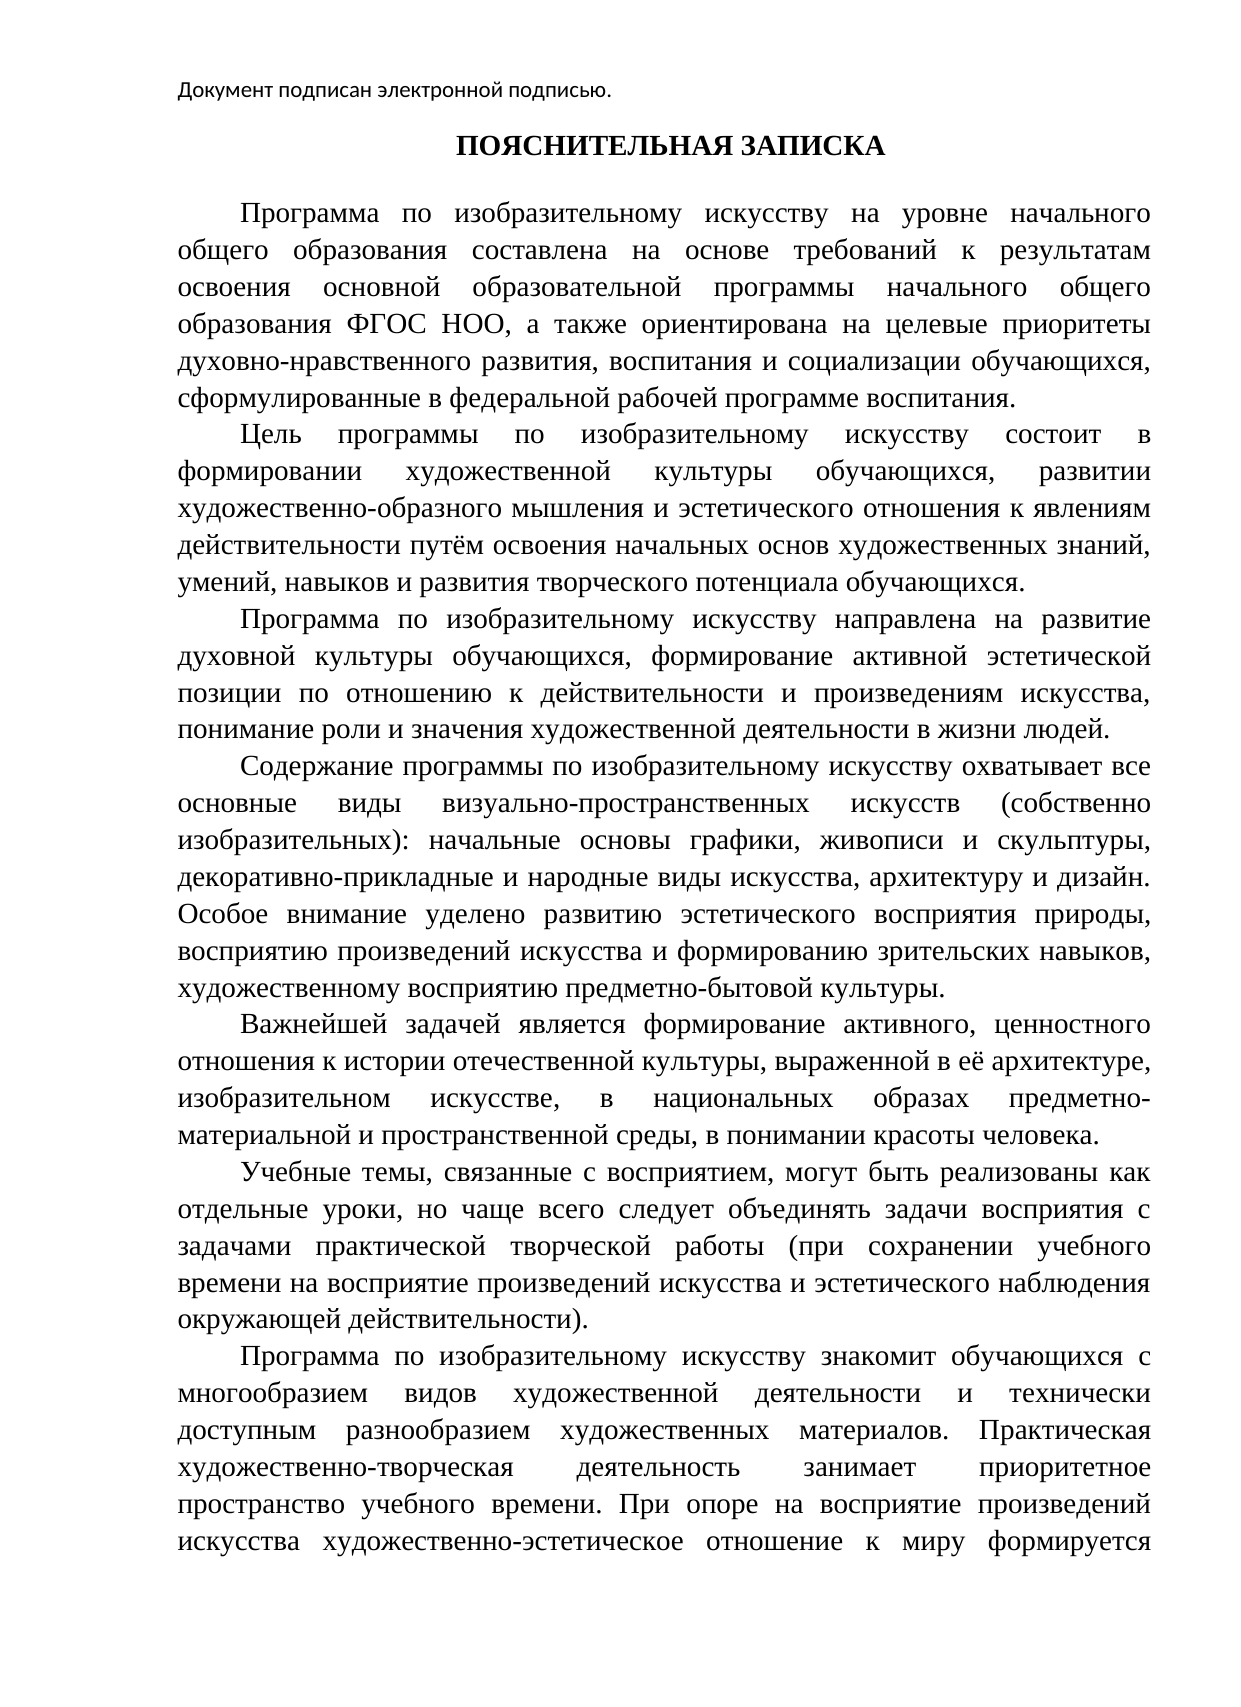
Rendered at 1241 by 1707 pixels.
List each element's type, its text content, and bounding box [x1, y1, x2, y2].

text Программа по изобразительному искусству направлена на развитие духовной культуры обучающихся, формирование активной эстетической позиции по отношению к действительности и произведениям искусства, понимание роли и значения художественной деятельности в жизни людей. [177, 601, 1152, 745]
text Учебные темы, связанные с восприятием, могут быть реализованы как отдельные уроки, но чаще всего следует объединять задачи восприятия с задачами практической творческой работы (при сохранении учебного времени на восприятие произведений искусства и эстетического наблюдения окружающей действительности). [177, 1154, 1152, 1335]
text ПОЯСНИТЕЛЬНАЯ ЗАПИСКА [190, 128, 1152, 161]
text Программа по изобразительному искусству на уровне начального общего образования составлена на основе требований к результатам освоения основной образовательной программы начального общего образования ФГОС НОО, а также ориентирована на целевые приоритеты духовно-нравственного развития, воспитания и социализации обучающихся, сформулированные в федеральной рабочей программе воспитания. [177, 195, 1152, 413]
text Цель программы по изобразительному искусству состоит в формировании художественной культуры обучающихся, развитии художественно-образного мышления и эстетического отношения к явлениям действительности путём освоения начальных основ художественных знаний, умений, навыков и развития творческого потенциала обучающихся. [177, 417, 1152, 598]
text Важнейшей задачей является формирование активного, ценностного отношения к истории отечественной культуры, выраженной в её архитектуре, изобразительном искусстве, в национальных образах предметно-материальной и пространственной среды, в понимании красоты человека. [177, 1007, 1152, 1151]
text Содержание программы по изобразительному искусству охватывает все основные виды визуально-пространственных искусств (собственно изобразительных): начальные основы графики, живописи и скульптуры, декоративно-прикладные и народные виды искусства, архитектуру и дизайн. Особое внимание уделено развитию эстетического восприятия природы, восприятию произведений искусства и формированию зрительских навыков, художественному восприятию предметно-бытовой культуры. [177, 748, 1152, 1003]
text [177, 1338, 1152, 1556]
